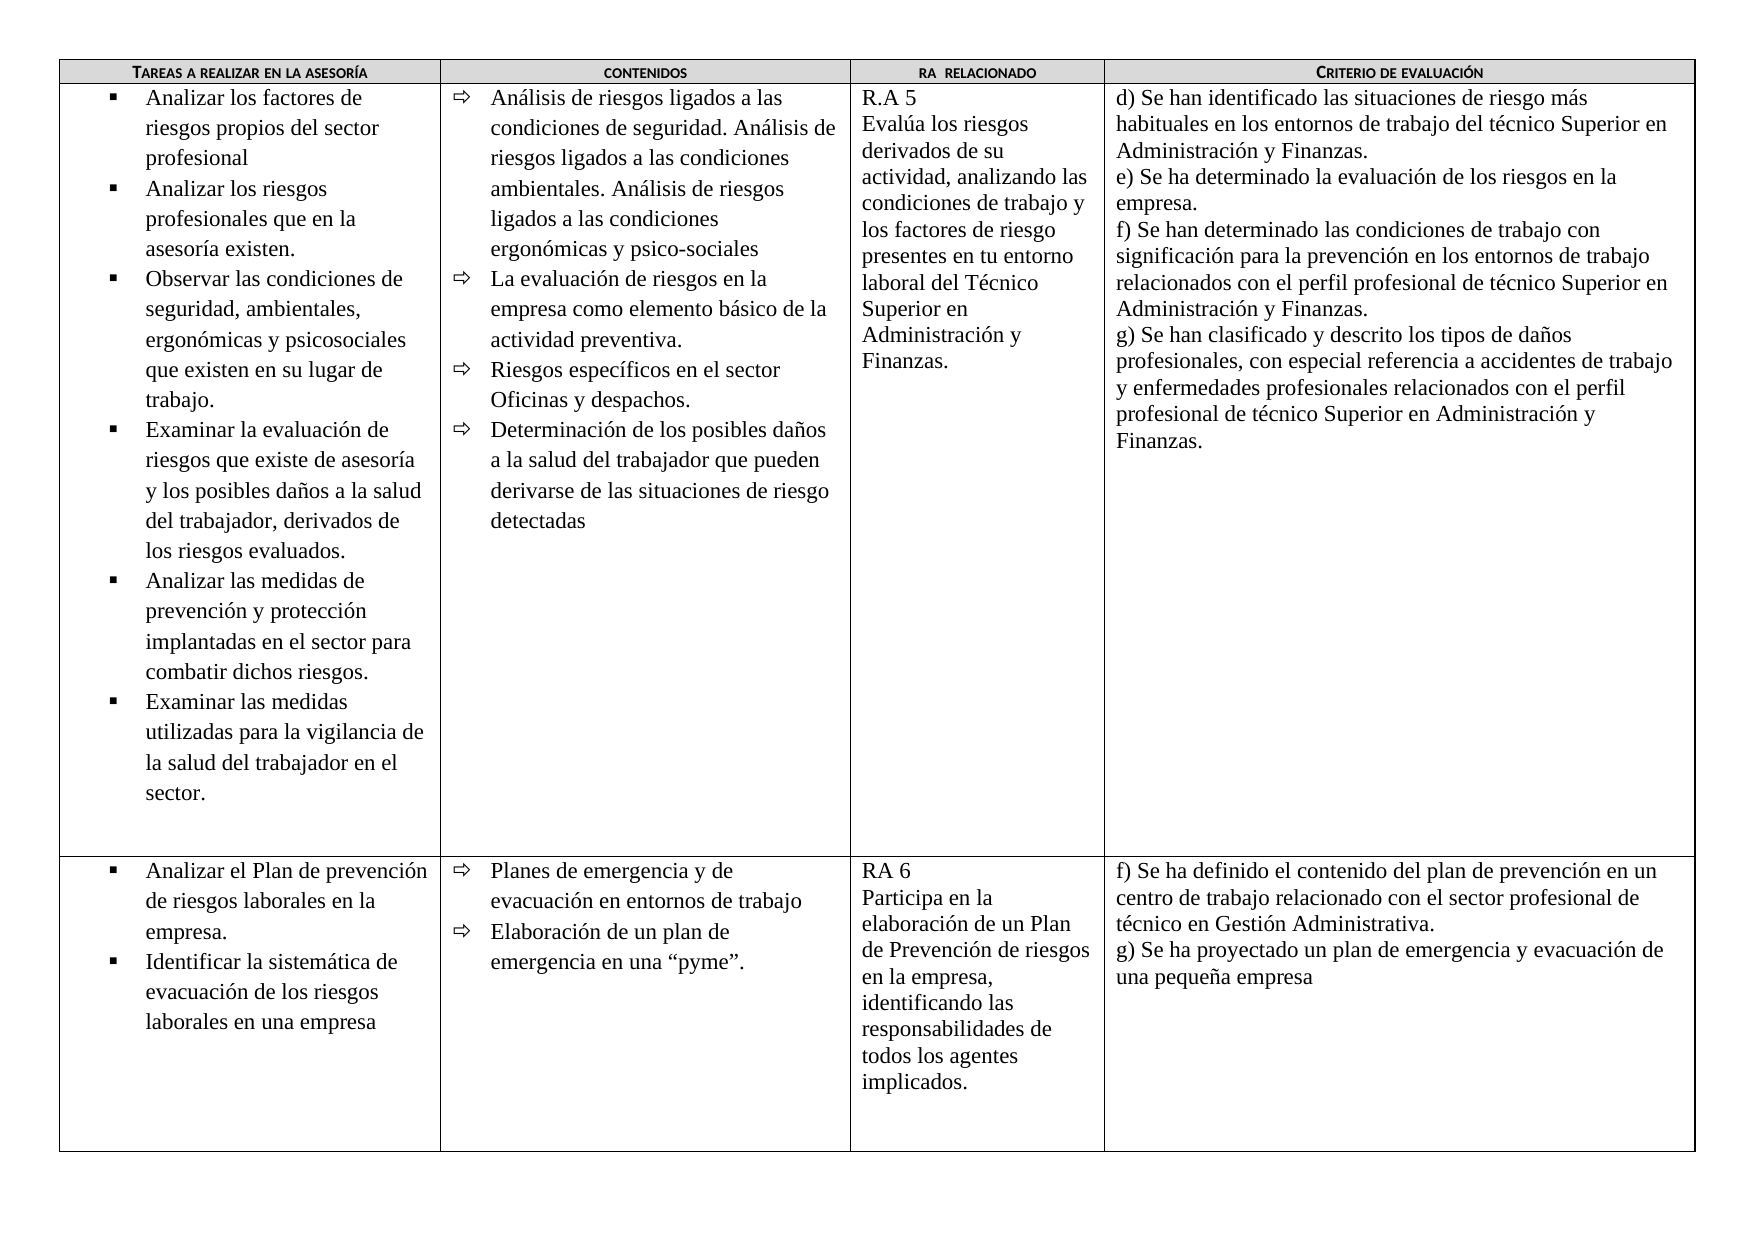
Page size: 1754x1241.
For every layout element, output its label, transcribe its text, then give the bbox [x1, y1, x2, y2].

table_header Tareas a realizar en la asesoría [60, 60, 440, 83]
table_header contenidos [441, 60, 850, 83]
table_cell d) Se han identificado las situaciones de riesgo más habituales en los entornos de trabajo del técnico Superior en Administración y Finanzas. e) Se ha determinado la evaluación de los riesgos en la empresa. f) Se han determinado las condiciones de trabajo con significación para la prevención en los entornos de trabajo relacionados con el perfil profesional de técnico Superior en Administración y Finanzas. g) Se han clasificado y descrito los tipos de daños profesionales, con especial referencia a accidentes de trabajo y enfermedades profesionales relacionados con el perfil profesional de técnico Superior en Administración y Finanzas. [1105, 84, 1694, 856]
table_cell f) Se ha definido el contenido del plan de prevención en un centro de trabajo relacionado con el sector profesional de técnico en Gestión Administrativa. g) Se ha proyectado un plan de emergencia y evacuación de una pequeña empresa [1105, 857, 1694, 1151]
table_cell RA 6 Participa en la elaboración de un Plan de Prevención de riesgos en la empresa, identificando las responsabilidades de todos los agentes implicados. [851, 857, 1104, 1151]
table_cell Analizar los factores de riesgos propios del sector profesional Analizar los riesgos profesionales que en la asesoría existen. Observar las condiciones de seguridad, ambientales, ergonómicas y psicosociales que existen en su lugar de trabajo. Examinar la evaluación de riesgos que existe de asesoría y los posibles daños a la salud del trabajador, derivados de los riesgos evaluados. Analizar las medidas de prevención y protección implantadas en el sector para combatir dichos riesgos. Examinar las medidas utilizadas para la vigilancia de la salud del trabajador en el sector. [60, 84, 440, 856]
table_cell Analizar el Plan de prevención de riesgos laborales en la empresa. Identificar la sistemática de evacuación de los riesgos laborales en una empresa [60, 857, 440, 1151]
table_cell Planes de emergencia y de evacuación en entornos de trabajo Elaboración de un plan de emergencia en una “pyme”. [441, 857, 850, 1151]
table_cell Análisis de riesgos ligados a las condiciones de seguridad. Análisis de riesgos ligados a las condiciones ambientales. Análisis de riesgos ligados a las condiciones ergonómicas y psico-sociales La evaluación de riesgos en la empresa como elemento básico de la actividad preventiva. Riesgos específicos en el sector Oficinas y despachos. Determinación de los posibles daños a la salud del trabajador que pueden derivarse de las situaciones de riesgo detectadas [441, 84, 850, 856]
table_header ra relacionado [851, 60, 1104, 83]
table_header Criterio de evaluación [1105, 60, 1694, 83]
table_cell R.A 5 Evalúa los riesgos derivados de su actividad, analizando las condiciones de trabajo y los factores de riesgo presentes en tu entorno laboral del Técnico Superior en Administración y Finanzas. [851, 84, 1104, 856]
